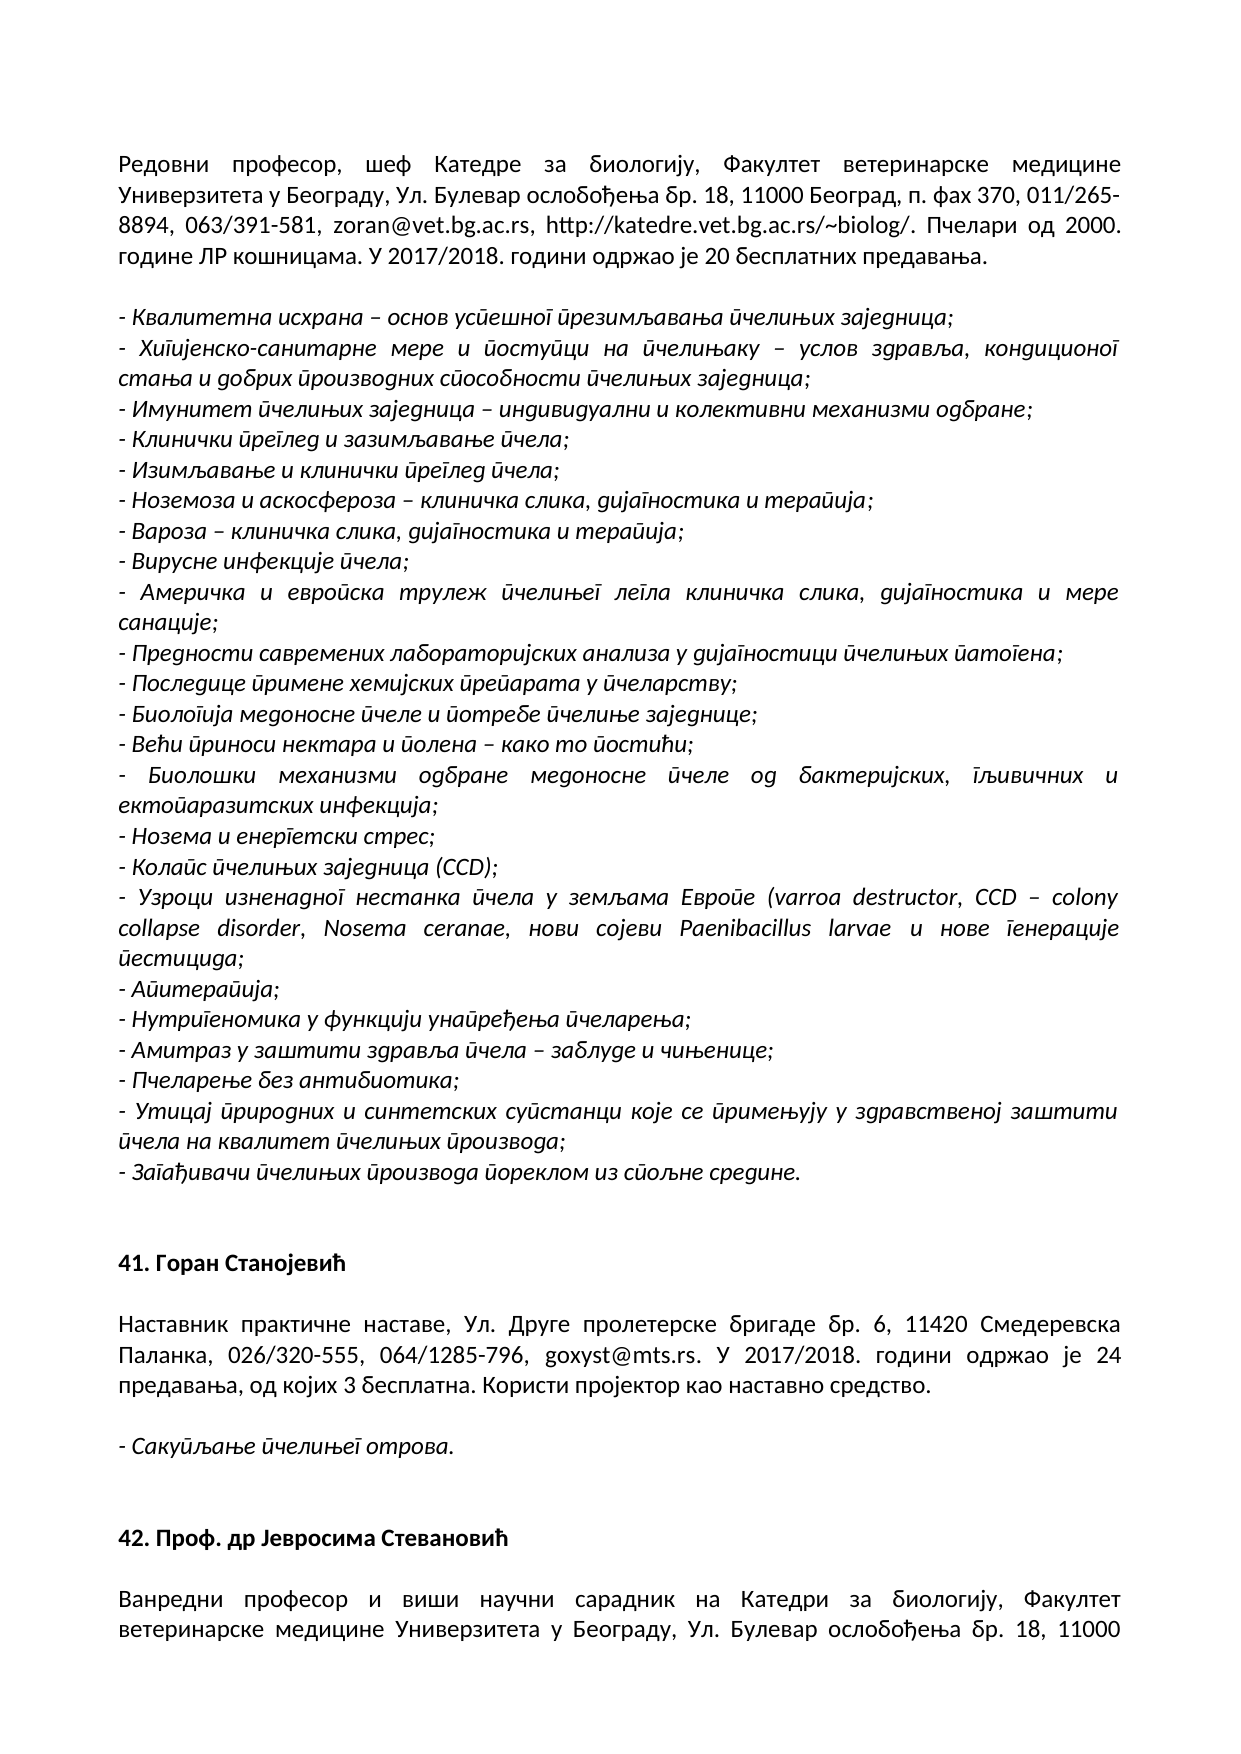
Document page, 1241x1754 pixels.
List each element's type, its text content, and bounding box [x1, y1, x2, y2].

text - Квалитетна исхрана – основ успешног презимљавања пчелињих заједница; [118, 301, 1122, 332]
text - Вароза – клиничка слика, дијагностика и терапија; [118, 515, 1122, 545]
text - Нутригеномика у функцији унапређења пчеларења; [118, 1003, 1122, 1034]
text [118, 1583, 1122, 1644]
text - Већи приноси нектара и полена – како то постићи; [118, 728, 1122, 759]
text - Предности савремених лабораторијских анализа у дијагностици пчелињих патогена; [118, 637, 1122, 667]
text - Утицај природних и синтетских супстанци које се примењују у здравственој заштити пчела на квалитет пчелињих производа; [118, 1095, 1122, 1156]
text - Последице примене хемијских препарата у пчеларству; [118, 667, 1122, 698]
text Редовни професор, шеф Катедре за биологију, Факултет ветеринарске медицине Универзитета у Београду, Ул. Булевар ослобођења бр. 18, 11000 Београд, п. фах 370, 011/265-8894, 063/391-581, zoran@vet.bg.ac.rs, http://katedre.vet.bg.ac.rs/~biolog/. Пчелари од 2000. године ЛР кошницама. У 2017/2018. години одржао је 20 бесплатних предавања. [118, 149, 1122, 271]
text - Амитраз у заштити здравља пчела – заблуде и чињенице; [118, 1034, 1122, 1064]
text - Колапс пчелињих заједница (CCD); [118, 851, 1122, 881]
text - Сакупљање пчелињег отрова. [118, 1431, 1122, 1461]
text - Хигијенско-санитарне мере и поступци на пчелињаку – услов здравља, кондиционог стања и добрих производних способности пчелињих заједница; [118, 332, 1122, 393]
text - Америчка и европска трулеж пчелињег легла клиничка слика, дијагностика и мере санације; [118, 576, 1122, 637]
text - Ноземоза и аскосфероза – клиничка слика, дијагностика и терапија; [118, 484, 1122, 515]
text - Биолошки механизми одбране медоносне пчеле од бактеријских, гљивичних и ектопаразитских инфекција; [118, 759, 1122, 820]
text - Клинички преглед и зазимљавање пчела; [118, 423, 1122, 454]
text - Биологија медоносне пчеле и потребе пчелиње заједнице; [118, 698, 1122, 728]
text - Узроци изненадног нестанка пчела у земљама Европе (varroa destructor, CCD – colony collapse disorder, Nosema ceranae, нови сојеви Paenibacillus larvae и нове генерације пестицида; [118, 881, 1122, 973]
text 42. Проф. др Јевросима Стевановић [118, 1522, 1122, 1553]
text - Загађивачи пчелињих производа пореклом из спољне средине. [118, 1156, 1122, 1186]
text - Апитерапија; [118, 973, 1122, 1003]
text - Пчеларење без антибиотика; [118, 1064, 1122, 1095]
text - Вирусне инфекције пчела; [118, 545, 1122, 576]
text Наставник практичне наставе, Ул. Друге пролетерске бригаде бр. 6, 11420 Смедеревска Паланка, 026/320-555, 064/1285-796, goxyst@mts.rs. У 2017/2018. години одржао је 24 предавања, од којих 3 бесплатна. Користи пројектор као наставно средство. [118, 1308, 1122, 1400]
text - Имунитет пчелињих заједница – индивидуални и колективни механизми одбране; [118, 393, 1122, 423]
text 41. Горан Станојевић [118, 1247, 1122, 1278]
text - Изимљавање и клинички преглед пчела; [118, 454, 1122, 484]
text - Нозема и енергетски стрес; [118, 820, 1122, 851]
